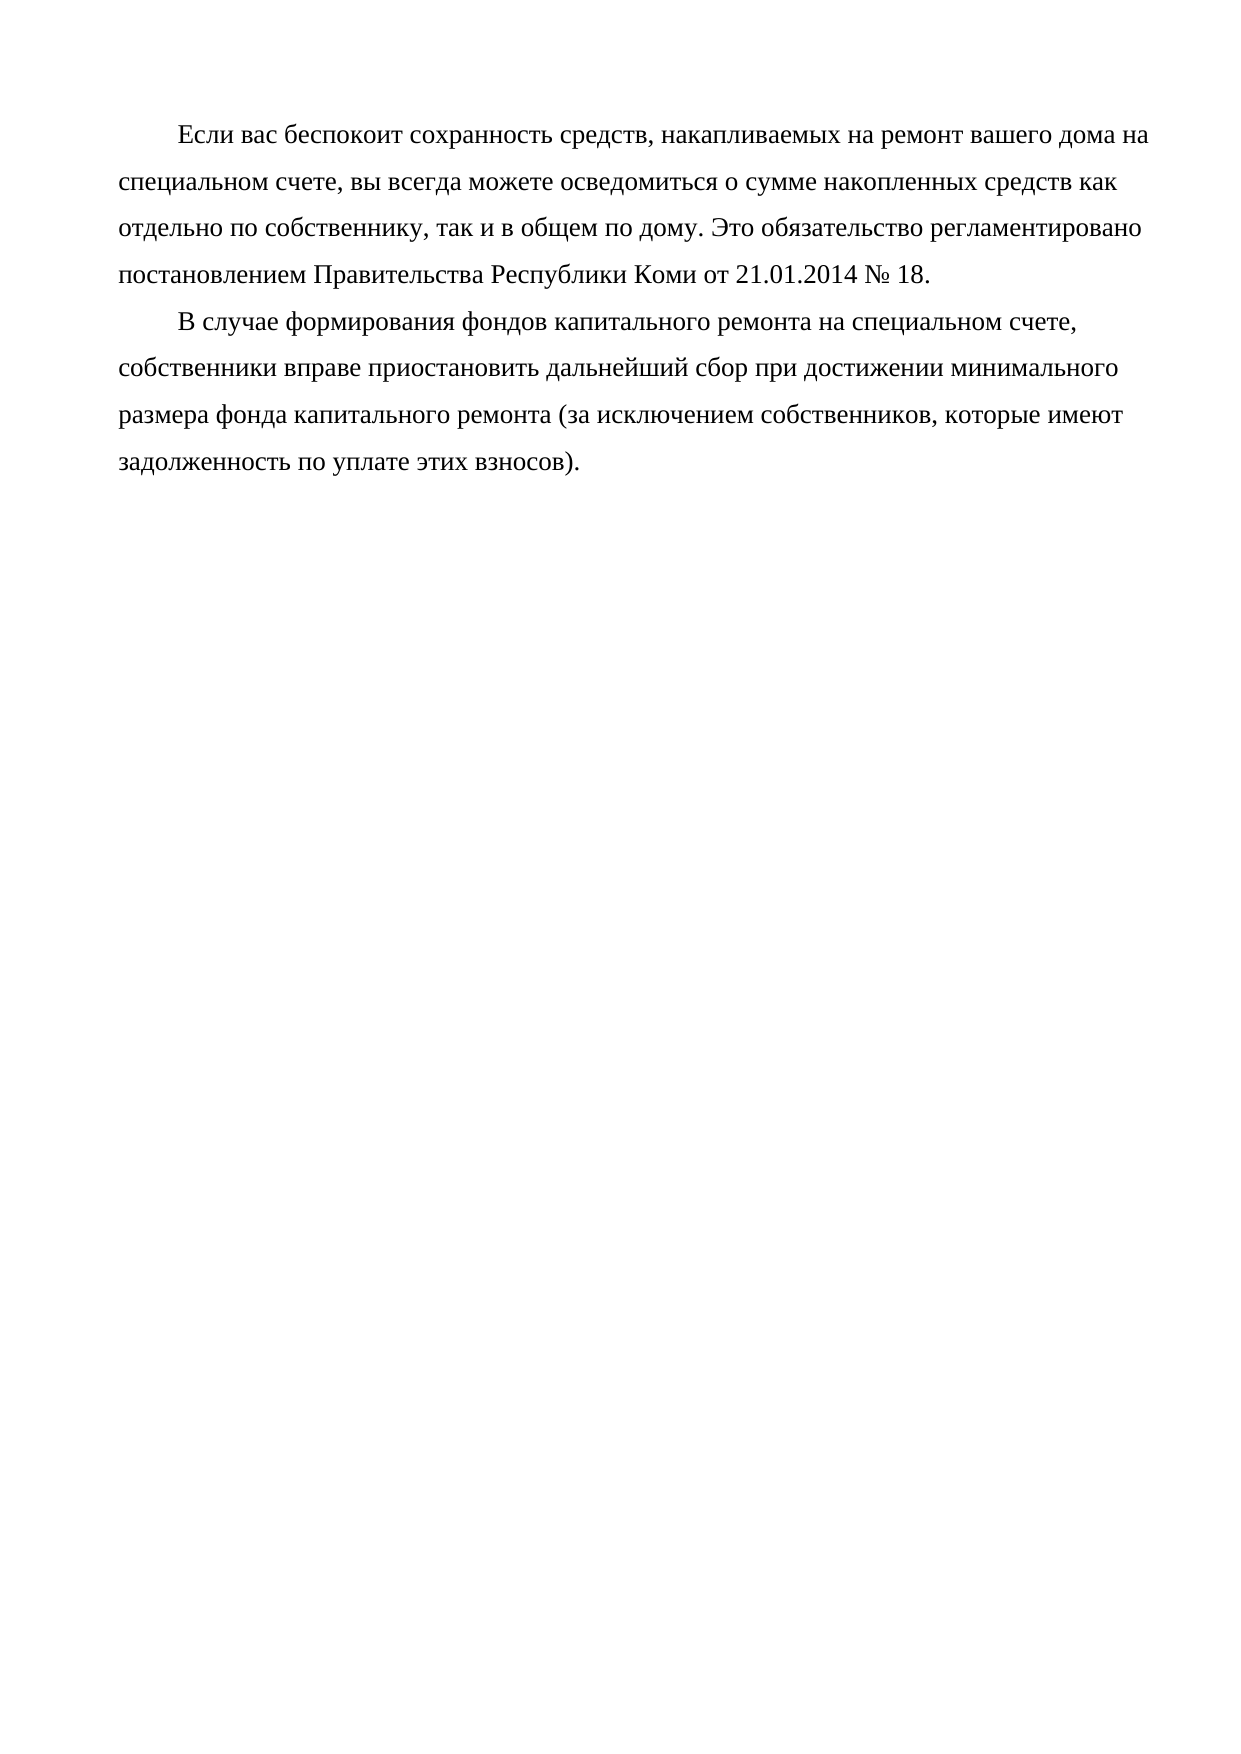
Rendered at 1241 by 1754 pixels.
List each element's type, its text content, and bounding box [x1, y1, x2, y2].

text Если вас беспокоит сохранность средств, накапливаемых на ремонт вашего дома на специальном счете, вы всегда можете осведомиться о сумме накопленных средств как отдельно по собственнику, так и в общем по дому. Это обязательство регламентировано постановлением Правительства Республики Коми от 21.01.2014 № 18. [118, 118, 1152, 289]
text В случае формирования фондов капитального ремонта на специальном счете, собственники вправе приостановить дальнейший сбор при достижении минимального размера фонда капитального ремонта (за исключением собственников, которые имеют задолженность по уплате этих взносов). [118, 305, 1152, 476]
